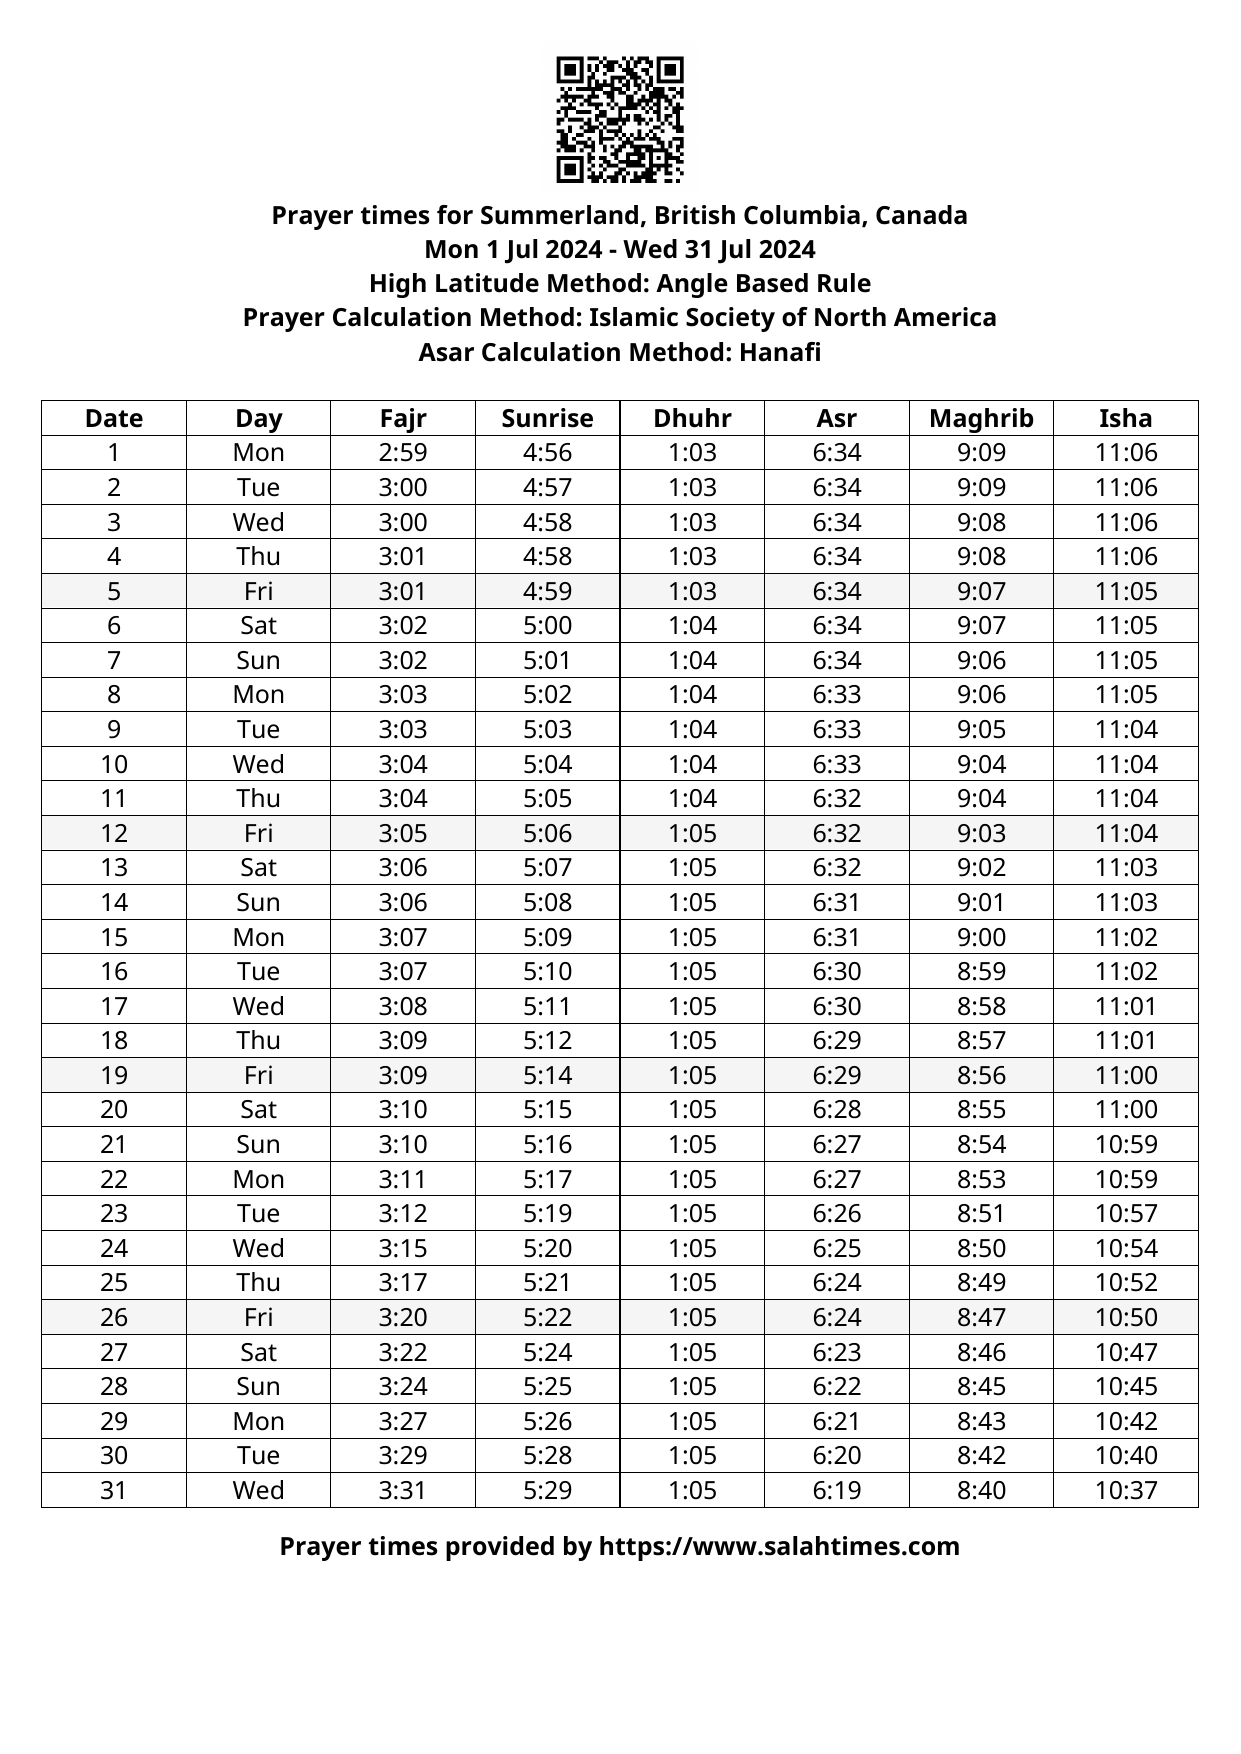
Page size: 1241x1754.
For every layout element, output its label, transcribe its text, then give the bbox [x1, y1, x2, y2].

table_cell Tue [187, 1439, 330, 1472]
table_cell 5:11 [476, 989, 619, 1022]
table_cell 3:08 [331, 989, 475, 1022]
table_cell 5:20 [476, 1231, 619, 1264]
table_cell 11:05 [1054, 678, 1198, 711]
table_cell 1:05 [621, 885, 764, 919]
text High Latitude Method: Angle Based Rule [42, 266, 1198, 300]
table_cell 9:03 [910, 816, 1053, 849]
table_cell Wed [187, 505, 330, 538]
table_cell 5:14 [476, 1058, 619, 1092]
table_cell 1:05 [621, 1335, 764, 1368]
table_cell Sat [187, 609, 330, 642]
table_cell 6:31 [765, 885, 909, 919]
table_cell 19 [42, 1058, 186, 1092]
table_cell 3:05 [331, 816, 475, 849]
table_cell 1:05 [621, 1058, 764, 1092]
table_cell Wed [187, 747, 330, 780]
table_cell 10:54 [1054, 1231, 1198, 1264]
table_cell 5:12 [476, 1024, 619, 1057]
table_cell 25 [42, 1266, 186, 1299]
table_cell 9:02 [910, 851, 1053, 884]
table_cell 10:40 [1054, 1439, 1198, 1472]
table_cell 11:00 [1054, 1093, 1198, 1126]
table_cell 1:05 [621, 816, 764, 849]
table_cell 6:34 [765, 436, 909, 469]
table_cell 20 [42, 1093, 186, 1126]
table_cell 10 [42, 747, 186, 780]
table_cell 12 [42, 816, 186, 849]
table_cell Sun [187, 1127, 330, 1161]
table_cell 1:05 [621, 851, 764, 884]
table_cell 3:12 [331, 1196, 475, 1230]
table_cell 3:00 [331, 505, 475, 538]
table_cell 3:07 [331, 920, 475, 953]
table_cell 11:06 [1054, 436, 1198, 469]
table_cell 24 [42, 1231, 186, 1264]
table_cell 9:06 [910, 678, 1053, 711]
table_cell 29 [42, 1404, 186, 1437]
table_cell 5:24 [476, 1335, 619, 1368]
table_cell 6:24 [765, 1300, 909, 1334]
table_cell 5:03 [476, 712, 619, 746]
table_cell 9:04 [910, 781, 1053, 815]
table_cell 5:10 [476, 954, 619, 988]
table_cell 9:07 [910, 609, 1053, 642]
table_cell 1 [42, 436, 186, 469]
table_cell 6:32 [765, 851, 909, 884]
table_cell 6:25 [765, 1231, 909, 1264]
table_cell 5:16 [476, 1127, 619, 1161]
table_cell Sat [187, 1335, 330, 1368]
table_cell 18 [42, 1024, 186, 1057]
table_cell 11:04 [1054, 712, 1198, 746]
table_cell 6:22 [765, 1369, 909, 1403]
table_cell 8:56 [910, 1058, 1053, 1092]
table_cell 3:15 [331, 1231, 475, 1264]
table_cell 8:42 [910, 1439, 1053, 1472]
table_cell Sun [187, 643, 330, 677]
table_cell Fri [187, 574, 330, 607]
table_cell 1:05 [621, 989, 764, 1022]
text Prayer times provided by https://www.salahtimes.com [42, 1528, 1198, 1563]
table_cell 26 [42, 1300, 186, 1334]
table_cell Thu [187, 1266, 330, 1299]
table_cell 3:03 [331, 678, 475, 711]
table_cell 3:09 [331, 1024, 475, 1057]
table_cell 1:03 [621, 470, 764, 504]
table_cell 6 [42, 609, 186, 642]
table_cell 8:45 [910, 1369, 1053, 1403]
table_cell 6:33 [765, 747, 909, 780]
table_cell 1:04 [621, 712, 764, 746]
table_cell Thu [187, 1024, 330, 1057]
table_cell 17 [42, 989, 186, 1022]
table_cell 10:59 [1054, 1162, 1198, 1195]
table_cell 10:37 [1054, 1473, 1198, 1507]
table_cell Fri [187, 1058, 330, 1092]
table_cell 1:05 [621, 1162, 764, 1195]
table_cell 6:32 [765, 781, 909, 815]
table_cell 11:01 [1054, 989, 1198, 1022]
table_cell 3:03 [331, 712, 475, 746]
table_cell 11:02 [1054, 954, 1198, 988]
table_cell 13 [42, 851, 186, 884]
table_cell 1:05 [621, 1473, 764, 1507]
table_cell 3:07 [331, 954, 475, 988]
table_cell 5:21 [476, 1266, 619, 1299]
table_cell 3:31 [331, 1473, 475, 1507]
table_cell 8:57 [910, 1024, 1053, 1057]
table_cell 15 [42, 920, 186, 953]
table_cell 11:05 [1054, 574, 1198, 607]
table_cell 1:04 [621, 678, 764, 711]
table_cell 6:26 [765, 1196, 909, 1230]
table_cell 4:56 [476, 436, 619, 469]
table_cell 3:02 [331, 609, 475, 642]
table_cell 3 [42, 505, 186, 538]
table_cell 8:55 [910, 1093, 1053, 1126]
table_cell 5:07 [476, 851, 619, 884]
table_cell 5:05 [476, 781, 619, 815]
table_cell 1:05 [621, 920, 764, 953]
table_cell 1:05 [621, 1439, 764, 1472]
table_cell 6:34 [765, 505, 909, 538]
table_cell 2 [42, 470, 186, 504]
table_cell 4 [42, 539, 186, 573]
table_cell 8:53 [910, 1162, 1053, 1195]
table_cell 27 [42, 1335, 186, 1368]
table_cell 3:01 [331, 574, 475, 607]
table_cell 30 [42, 1439, 186, 1472]
table_cell 10:47 [1054, 1335, 1198, 1368]
table_cell 5:06 [476, 816, 619, 849]
table_cell 6:30 [765, 989, 909, 1022]
table_cell 4:59 [476, 574, 619, 607]
table_cell 1:04 [621, 781, 764, 815]
table_header Asr [765, 401, 909, 434]
table_cell 3:22 [331, 1335, 475, 1368]
table_cell 11:05 [1054, 643, 1198, 677]
table_cell 3:02 [331, 643, 475, 677]
table_cell 14 [42, 885, 186, 919]
picture [542, 41, 699, 198]
table_cell 9:08 [910, 505, 1053, 538]
table_cell 6:29 [765, 1024, 909, 1057]
table_cell 5:15 [476, 1093, 619, 1126]
text Prayer times for Summerland, British Columbia, Canada [42, 198, 1198, 232]
table_cell 8 [42, 678, 186, 711]
table_header Isha [1054, 401, 1198, 434]
table_cell 7 [42, 643, 186, 677]
table_cell 11:04 [1054, 781, 1198, 815]
table_cell 5:01 [476, 643, 619, 677]
table_cell 8:40 [910, 1473, 1053, 1507]
table_cell 6:30 [765, 954, 909, 988]
table_cell 23 [42, 1196, 186, 1230]
table_cell 9:09 [910, 470, 1053, 504]
table_cell 11:06 [1054, 505, 1198, 538]
table_cell 10:52 [1054, 1266, 1198, 1299]
table_cell Mon [187, 1162, 330, 1195]
text Asar Calculation Method: Hanafi [42, 334, 1198, 368]
table_cell 6:31 [765, 920, 909, 953]
table_cell 5:22 [476, 1300, 619, 1334]
table_cell 9:00 [910, 920, 1053, 953]
table_cell 6:34 [765, 470, 909, 504]
table_cell 9:05 [910, 712, 1053, 746]
table_cell 3:04 [331, 781, 475, 815]
table_cell 11:02 [1054, 920, 1198, 953]
table_cell 11:06 [1054, 539, 1198, 573]
table_cell 3:04 [331, 747, 475, 780]
table_cell 31 [42, 1473, 186, 1507]
table_cell 8:51 [910, 1196, 1053, 1230]
table_cell 16 [42, 954, 186, 988]
table_cell 3:01 [331, 539, 475, 573]
table_cell 1:05 [621, 1266, 764, 1299]
table_cell Fri [187, 1300, 330, 1334]
table_cell Wed [187, 989, 330, 1022]
table_cell 6:33 [765, 678, 909, 711]
table_cell 6:19 [765, 1473, 909, 1507]
table_cell 6:28 [765, 1093, 909, 1126]
table_header Day [187, 401, 330, 434]
table_cell 3:29 [331, 1439, 475, 1472]
table_cell 3:27 [331, 1404, 475, 1437]
table_cell 1:05 [621, 1196, 764, 1230]
table_cell Thu [187, 539, 330, 573]
table_cell 1:04 [621, 643, 764, 677]
table_cell 5:02 [476, 678, 619, 711]
table_cell Thu [187, 781, 330, 815]
table_cell 5:17 [476, 1162, 619, 1195]
table_cell 8:47 [910, 1300, 1053, 1334]
table_cell 10:50 [1054, 1300, 1198, 1334]
table_cell 8:59 [910, 954, 1053, 988]
table_header Dhuhr [621, 401, 764, 434]
table_cell 9:08 [910, 539, 1053, 573]
table_cell 3:06 [331, 885, 475, 919]
table_cell 11:04 [1054, 816, 1198, 849]
table_cell 8:58 [910, 989, 1053, 1022]
table_cell 10:59 [1054, 1127, 1198, 1161]
table_cell 11:06 [1054, 470, 1198, 504]
table_cell Tue [187, 712, 330, 746]
table_header Date [42, 401, 186, 434]
table_cell 1:03 [621, 505, 764, 538]
table_cell 11:03 [1054, 885, 1198, 919]
table_cell 10:57 [1054, 1196, 1198, 1230]
table_cell 5:00 [476, 609, 619, 642]
table_header Maghrib [910, 401, 1053, 434]
table_cell 3:10 [331, 1093, 475, 1126]
table_header Sunrise [476, 401, 619, 434]
table_cell 11:00 [1054, 1058, 1198, 1092]
text Prayer Calculation Method: Islamic Society of North America [42, 300, 1198, 334]
table_cell 5 [42, 574, 186, 607]
table_cell 4:57 [476, 470, 619, 504]
table_cell 11:04 [1054, 747, 1198, 780]
table_cell 6:34 [765, 643, 909, 677]
table_cell 1:03 [621, 436, 764, 469]
table_cell Mon [187, 1404, 330, 1437]
table_cell 6:24 [765, 1266, 909, 1299]
table_cell 1:04 [621, 747, 764, 780]
table_cell 3:20 [331, 1300, 475, 1334]
table_cell 5:28 [476, 1439, 619, 1472]
table_cell 5:09 [476, 920, 619, 953]
table_cell 3:06 [331, 851, 475, 884]
table_cell 6:21 [765, 1404, 909, 1437]
table_cell 5:29 [476, 1473, 619, 1507]
table_cell 3:00 [331, 470, 475, 504]
table_cell Fri [187, 816, 330, 849]
table_cell 1:05 [621, 1369, 764, 1403]
table_cell Sun [187, 885, 330, 919]
text Mon 1 Jul 2024 - Wed 31 Jul 2024 [42, 232, 1198, 266]
table_cell Sun [187, 1369, 330, 1403]
table_cell 9:06 [910, 643, 1053, 677]
table_cell 9:07 [910, 574, 1053, 607]
table_cell 3:24 [331, 1369, 475, 1403]
table_cell 22 [42, 1162, 186, 1195]
table_cell 4:58 [476, 505, 619, 538]
table_cell 11:05 [1054, 609, 1198, 642]
table_cell 6:34 [765, 609, 909, 642]
table_cell 9:09 [910, 436, 1053, 469]
table_cell 10:45 [1054, 1369, 1198, 1403]
table_cell 10:42 [1054, 1404, 1198, 1437]
table_cell 5:19 [476, 1196, 619, 1230]
table_cell Wed [187, 1473, 330, 1507]
table_cell 28 [42, 1369, 186, 1403]
table_cell 3:09 [331, 1058, 475, 1092]
table_cell 1:05 [621, 1404, 764, 1437]
table_cell 6:33 [765, 712, 909, 746]
table_cell 5:08 [476, 885, 619, 919]
table_cell Wed [187, 1231, 330, 1264]
table_cell 5:26 [476, 1404, 619, 1437]
table_cell Tue [187, 470, 330, 504]
table_cell Sat [187, 1093, 330, 1126]
table_cell 8:49 [910, 1266, 1053, 1299]
table_cell 2:59 [331, 436, 475, 469]
table_cell 9:04 [910, 747, 1053, 780]
table_cell 9 [42, 712, 186, 746]
table_cell 6:20 [765, 1439, 909, 1472]
table_cell Mon [187, 678, 330, 711]
table_cell 6:23 [765, 1335, 909, 1368]
table_cell 5:25 [476, 1369, 619, 1403]
table_cell 11:03 [1054, 851, 1198, 884]
table_cell Sat [187, 851, 330, 884]
table_cell 6:29 [765, 1058, 909, 1092]
table_cell 21 [42, 1127, 186, 1161]
table_cell 8:54 [910, 1127, 1053, 1161]
table_cell 1:05 [621, 1024, 764, 1057]
table_cell 1:05 [621, 1231, 764, 1264]
table_cell 6:34 [765, 539, 909, 573]
table_header Fajr [331, 401, 475, 434]
table_cell 1:05 [621, 1300, 764, 1334]
table_cell 6:32 [765, 816, 909, 849]
table_cell 1:04 [621, 609, 764, 642]
table_cell 1:05 [621, 1093, 764, 1126]
table_cell 3:11 [331, 1162, 475, 1195]
table_cell 1:03 [621, 574, 764, 607]
table_cell Tue [187, 1196, 330, 1230]
table_cell 4:58 [476, 539, 619, 573]
table_cell 1:05 [621, 1127, 764, 1161]
table_cell 1:03 [621, 539, 764, 573]
table_cell 9:01 [910, 885, 1053, 919]
table_cell 11:01 [1054, 1024, 1198, 1057]
table_cell 6:34 [765, 574, 909, 607]
table_cell 6:27 [765, 1127, 909, 1161]
table_cell 8:50 [910, 1231, 1053, 1264]
table_cell 8:43 [910, 1404, 1053, 1437]
table_cell 11 [42, 781, 186, 815]
table_cell 8:46 [910, 1335, 1053, 1368]
table_cell 6:27 [765, 1162, 909, 1195]
table_cell Tue [187, 954, 330, 988]
table_cell 3:17 [331, 1266, 475, 1299]
table_cell 3:10 [331, 1127, 475, 1161]
table_cell Mon [187, 920, 330, 953]
table_cell 5:04 [476, 747, 619, 780]
table_cell Mon [187, 436, 330, 469]
table_cell 1:05 [621, 954, 764, 988]
